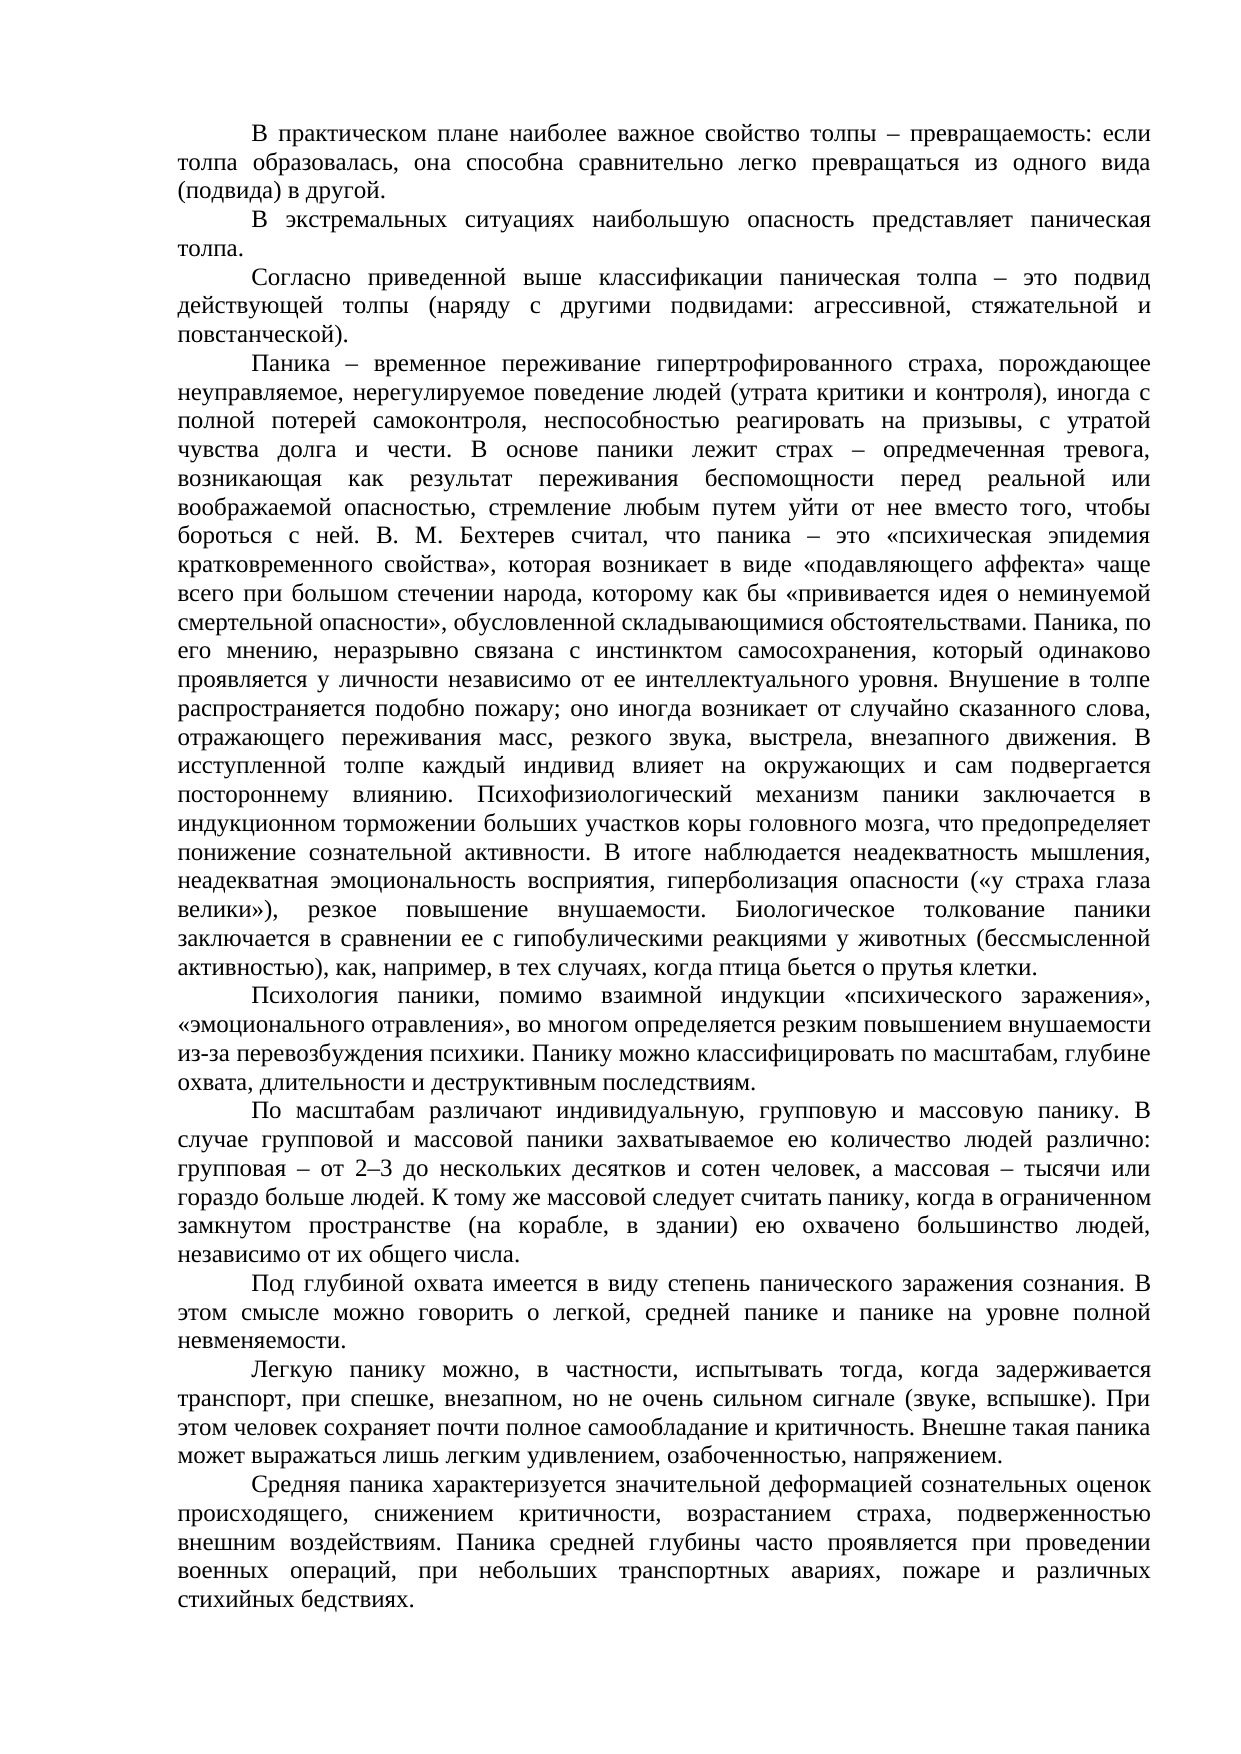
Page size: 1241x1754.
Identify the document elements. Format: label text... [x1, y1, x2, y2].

text Паника – временное переживание гипертрофированного страха, порождающее неуправляемое, нерегулируемое поведение людей (утрата критики и контроля), иногда с полной потерей самоконтроля, неспособностью реагировать на призывы, с утратой чувства долга и чести. В основе паники лежит страх – опредмеченная тревога, возникающая как результат переживания беспомощности перед реальной или воображаемой опасностью, стремление любым путем уйти от нее вместо того, чтобы бороться с ней. В. М. Бехтерев считал, что паника – это «психическая эпидемия кратковременного свойства», которая возникает в виде «подавляющего аффекта» чаще всего при большом стечении народа, которому как бы «прививается идея о неминуемой смертельной опасности», обусловленной складывающимися обстоятельствами. Паника, по его мнению, неразрывно связана с инстинктом самосохранения, который одинаково проявляется у личности независимо от ее интеллектуального уровня. Внушение в толпе распространяется подобно пожару; оно иногда возникает от случайно сказанного слова, отражающего переживания масс, резкого звука, выстрела, внезапного движения. В исступленной толпе каждый индивид влияет на окружающих и сам подвергается постороннему влиянию. Психофизиологический механизм паники заключается в индукционном торможении больших участков коры головного мозга, что предопределяет понижение сознательной активности. В итоге наблюдается неадекватность мышления, неадекватная эмоциональность восприятия, гиперболизация опасности («у страха глаза велики»), резкое повышение внушаемости. Биологическое толкование паники заключается в сравнении ее с гипобулическими реакциями у животных (бессмысленной активностью), как, например, в тех случаях, когда птица бьется о прутья клетки. [177, 348, 1152, 981]
text Согласно приведенной выше классификации паническая толпа – это подвид действующей толпы (наряду с другими подвидами: агрессивной, стяжательной и повстанческой). [177, 262, 1152, 348]
text Под глубиной охвата имеется в виду степень панического заражения сознания. В этом смысле можно говорить о легкой, средней панике и панике на уровне полной невменяемости. [177, 1268, 1152, 1354]
text В практическом плане наиболее важное свойство толпы – превращаемость: если толпа образовалась, она способна сравнительно легко превращаться из одного вида (подвида) в другой. [177, 118, 1152, 204]
text В экстремальных ситуациях наибольшую опасность представляет паническая толпа. [177, 204, 1152, 262]
text Средняя паника характеризуется значительной деформацией сознательных оценок происходящего, снижением критичности, возрастанием страха, подверженностью внешним воздействиям. Паника средней глубины часто проявляется при проведении военных операций, при небольших транспортных авариях, пожаре и различных стихийных бедствиях. [177, 1469, 1152, 1613]
text Психология паники, помимо взаимной индукции «психического заражения», «эмоционального отравления», во многом определяется резким повышением внушаемости из-за перевозбуждения психики. Панику можно классифицировать по масштабам, глубине охвата, длительности и деструктивным последствиям. [177, 981, 1152, 1096]
text Легкую панику можно, в частности, испытывать тогда, когда задерживается транспорт, при спешке, внезапном, но не очень сильном сигнале (звуке, вспышке). При этом человек сохраняет почти полное самообладание и критичность. Внешне такая паника может выражаться лишь легким удивлением, озабоченностью, напряжением. [177, 1354, 1152, 1469]
text По масштабам различают индивидуальную, групповую и массовую панику. В случае групповой и массовой паники захватываемое ею количество людей различно: групповая – от 2–3 до нескольких десятков и сотен человек, а массовая – тысячи или гораздо больше людей. К тому же массовой следует считать панику, когда в ограниченном замкнутом пространстве (на корабле, в здании) ею охвачено большинство людей, независимо от их общего числа. [177, 1096, 1152, 1268]
